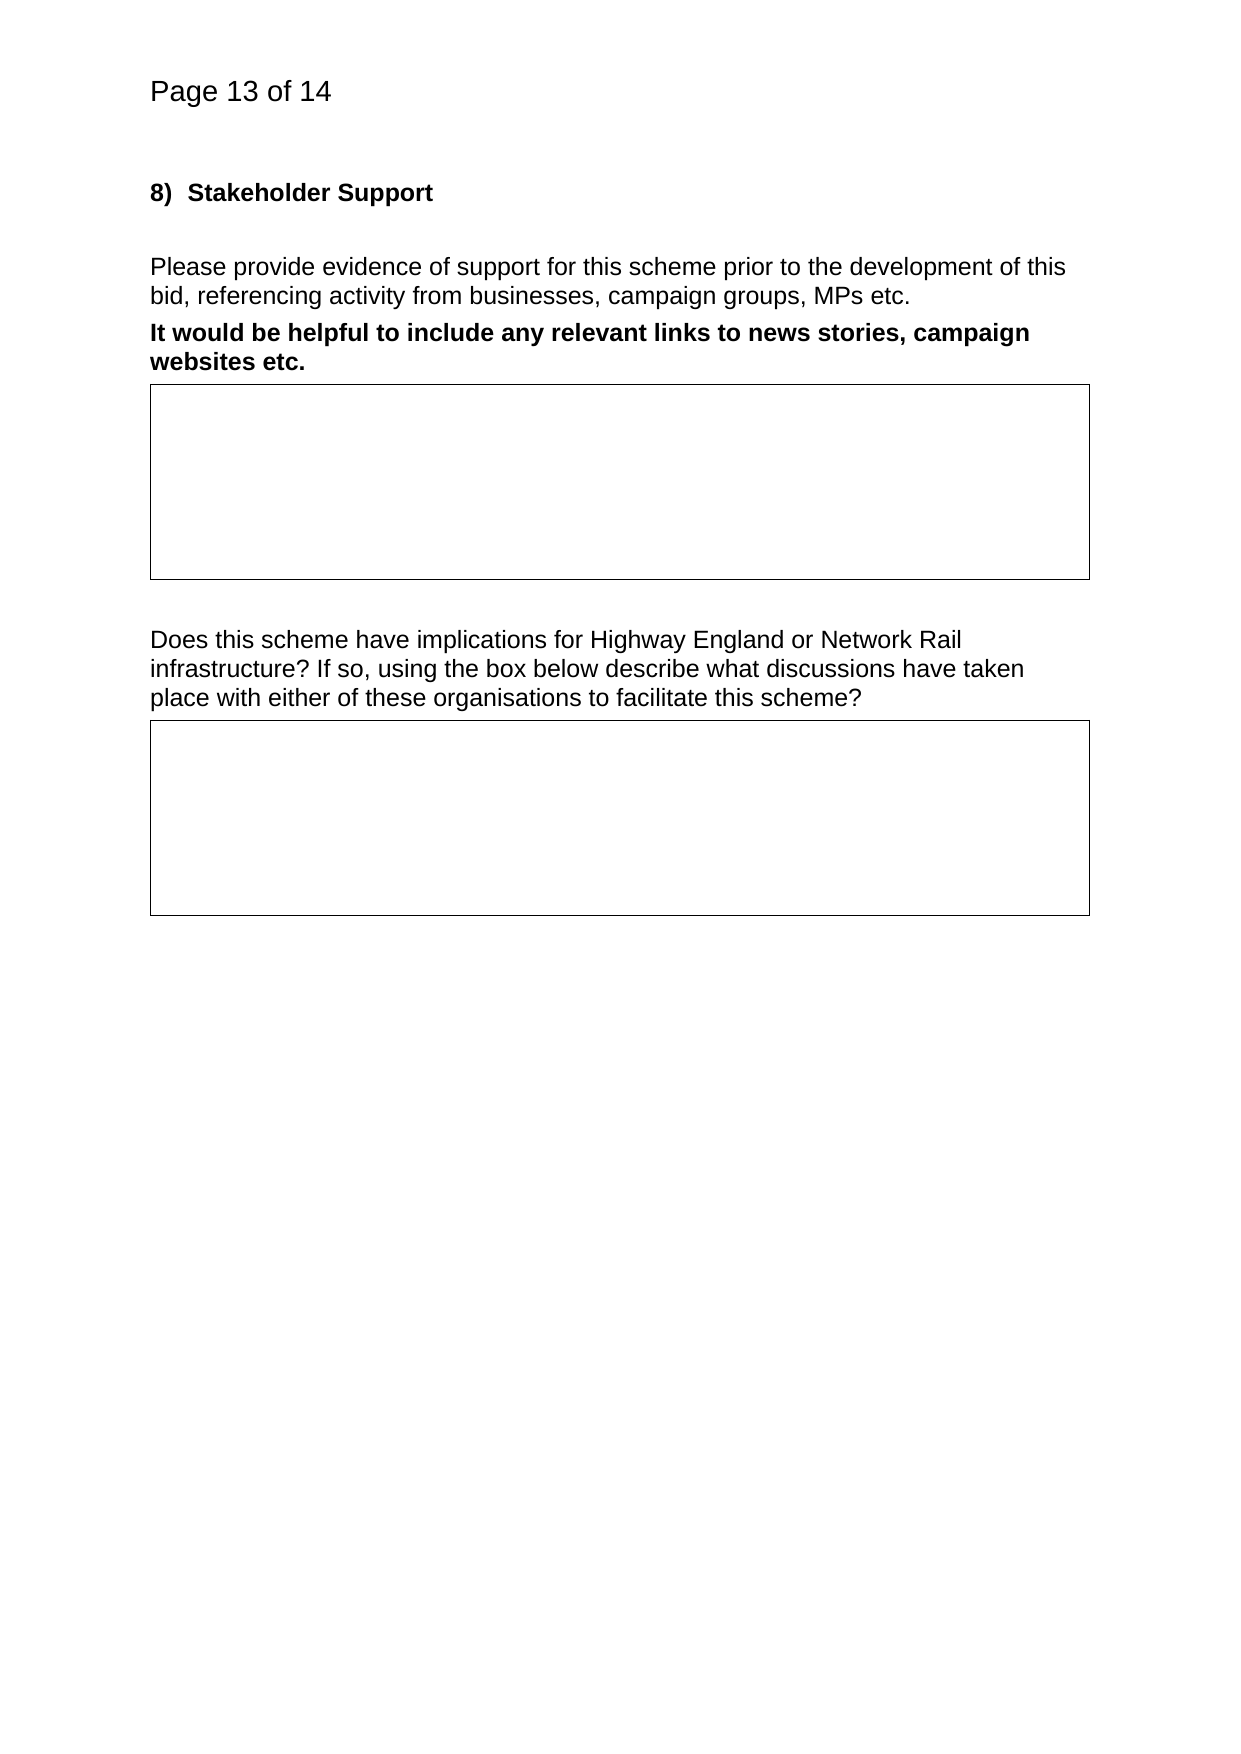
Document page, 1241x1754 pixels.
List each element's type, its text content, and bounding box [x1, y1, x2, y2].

text Please provide evidence of support for this scheme prior to the development of this bid, referencing activity from businesses, campaign groups, MPs etc. [150, 252, 1090, 310]
subtitle It would be helpful to include any relevant links to news stories, campaign websites etc. [150, 318, 1090, 376]
text Does this scheme have implications for Highway England or Network Rail infrastructure? If so, using the box below describe what discussions have taken place with either of these organisations to facilitate this scheme? [150, 625, 1090, 711]
table_header [151, 721, 1089, 914]
subtitle Stakeholder Support [150, 178, 1090, 207]
table_header [151, 385, 1089, 579]
